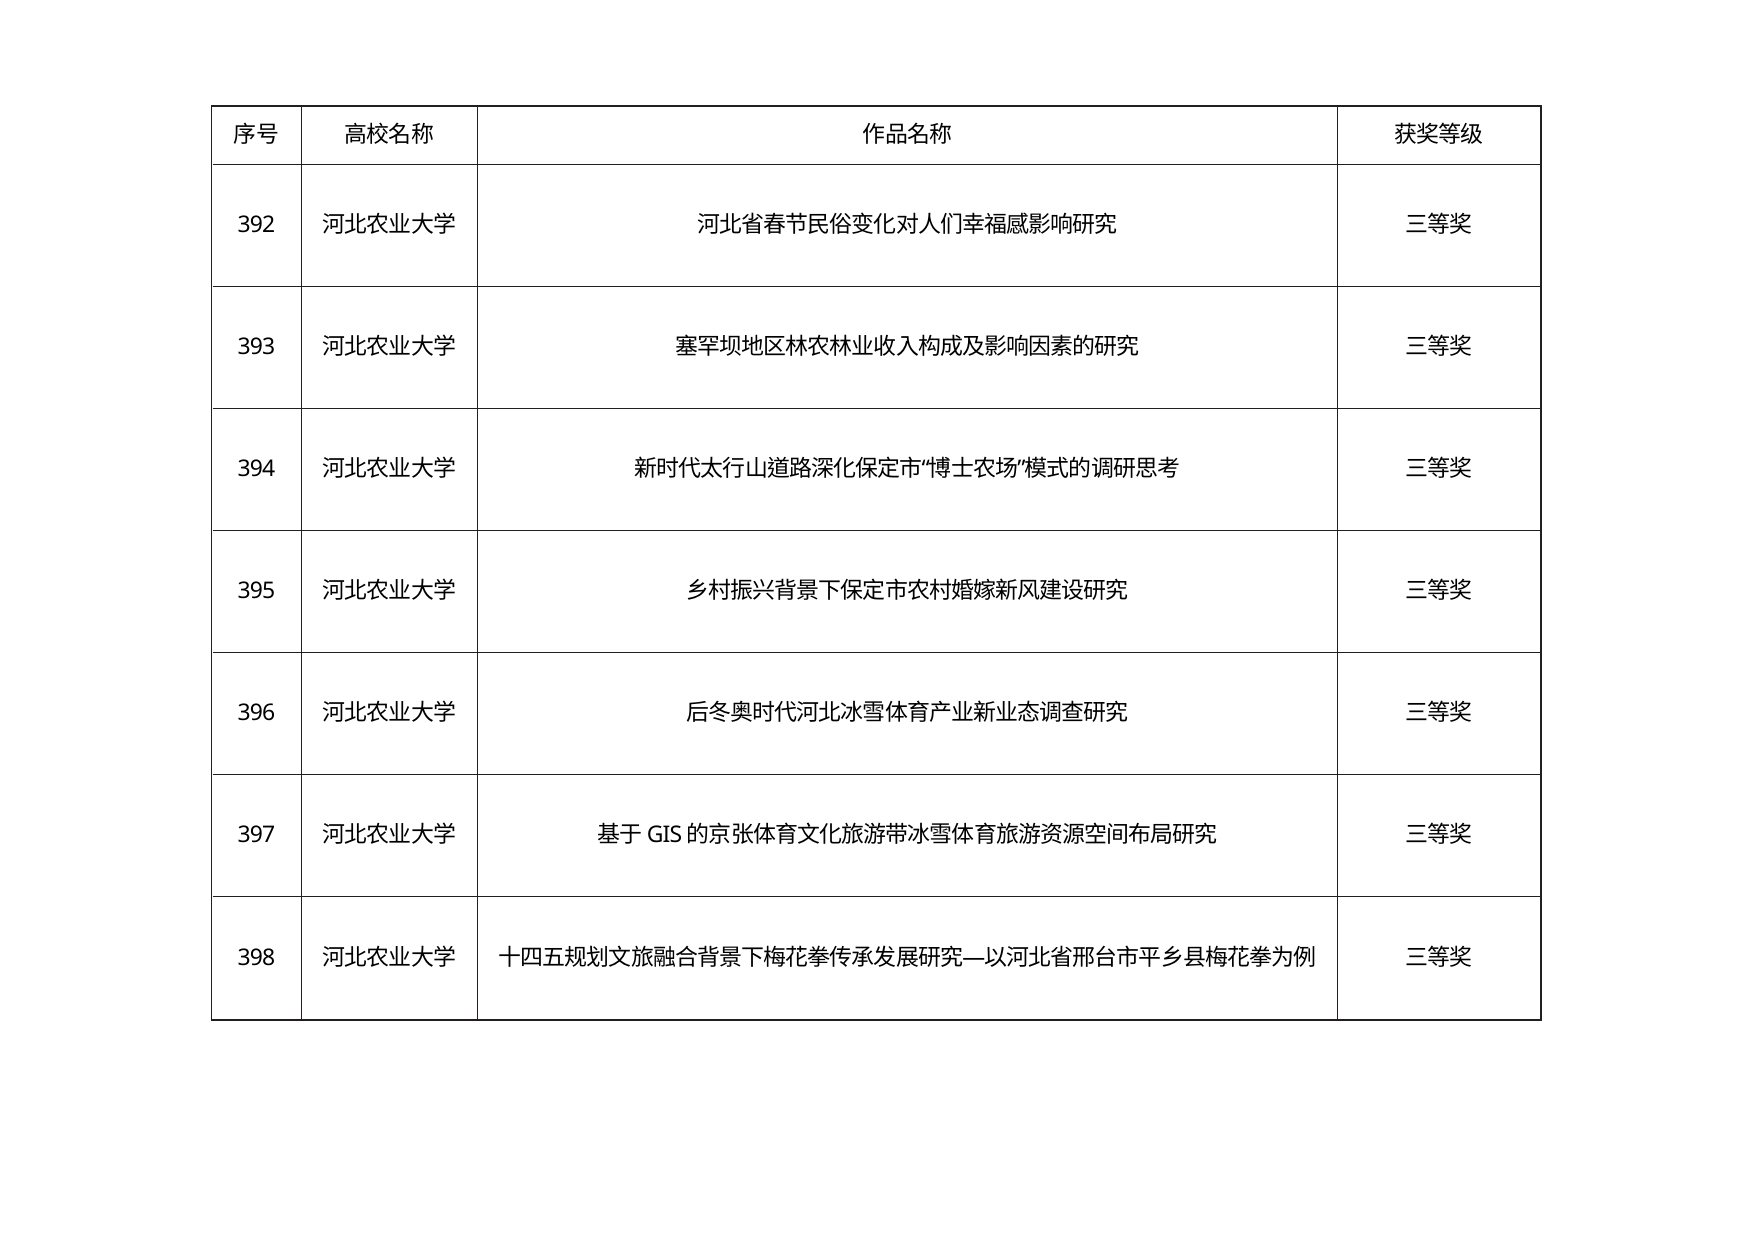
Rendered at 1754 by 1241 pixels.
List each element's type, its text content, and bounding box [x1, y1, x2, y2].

table_cell 河北农业大学 [302, 165, 477, 286]
table_header 序号 [212, 107, 301, 163]
table_cell 三等奖 [1338, 775, 1540, 896]
table_cell 河北农业大学 [302, 775, 477, 896]
table_header 作品名称 [478, 107, 1337, 163]
table_cell 塞罕坝地区林农林业收入构成及影响因素的研究 [478, 287, 1337, 408]
table_cell 394 [212, 409, 301, 530]
table_cell 397 [212, 775, 301, 896]
table_cell 398 [212, 897, 301, 1019]
table_cell 河北省春节民俗变化对人们幸福感影响研究 [478, 165, 1337, 286]
table_cell 基于GIS的京张体育文化旅游带冰雪体育旅游资源空间布局研究 [478, 775, 1337, 896]
table_cell 三等奖 [1338, 531, 1540, 652]
table_header 获奖等级 [1338, 107, 1540, 163]
table_cell 三等奖 [1338, 287, 1540, 408]
table_cell 三等奖 [1338, 897, 1540, 1019]
table_cell 396 [212, 653, 301, 774]
table_cell 395 [212, 531, 301, 652]
table_cell 河北农业大学 [302, 653, 477, 774]
table_cell 十四五规划文旅融合背景下梅花拳传承发展研究—以河北省邢台市平乡县梅花拳为例 [478, 897, 1337, 1019]
table_cell 393 [212, 287, 301, 408]
table_header 高校名称 [302, 107, 477, 163]
table_cell 河北农业大学 [302, 897, 477, 1019]
table_cell 后冬奥时代河北冰雪体育产业新业态调查研究 [478, 653, 1337, 774]
table_cell 乡村振兴背景下保定市农村婚嫁新风建设研究 [478, 531, 1337, 652]
table_cell 392 [212, 165, 301, 286]
table_cell 三等奖 [1338, 409, 1540, 530]
table_cell 三等奖 [1338, 653, 1540, 774]
table_cell 河北农业大学 [302, 287, 477, 408]
table_cell 三等奖 [1338, 165, 1540, 286]
table_cell 河北农业大学 [302, 409, 477, 530]
table_cell 新时代太行山道路深化保定市“博士农场”模式的调研思考 [478, 409, 1337, 530]
table_cell 河北农业大学 [302, 531, 477, 652]
